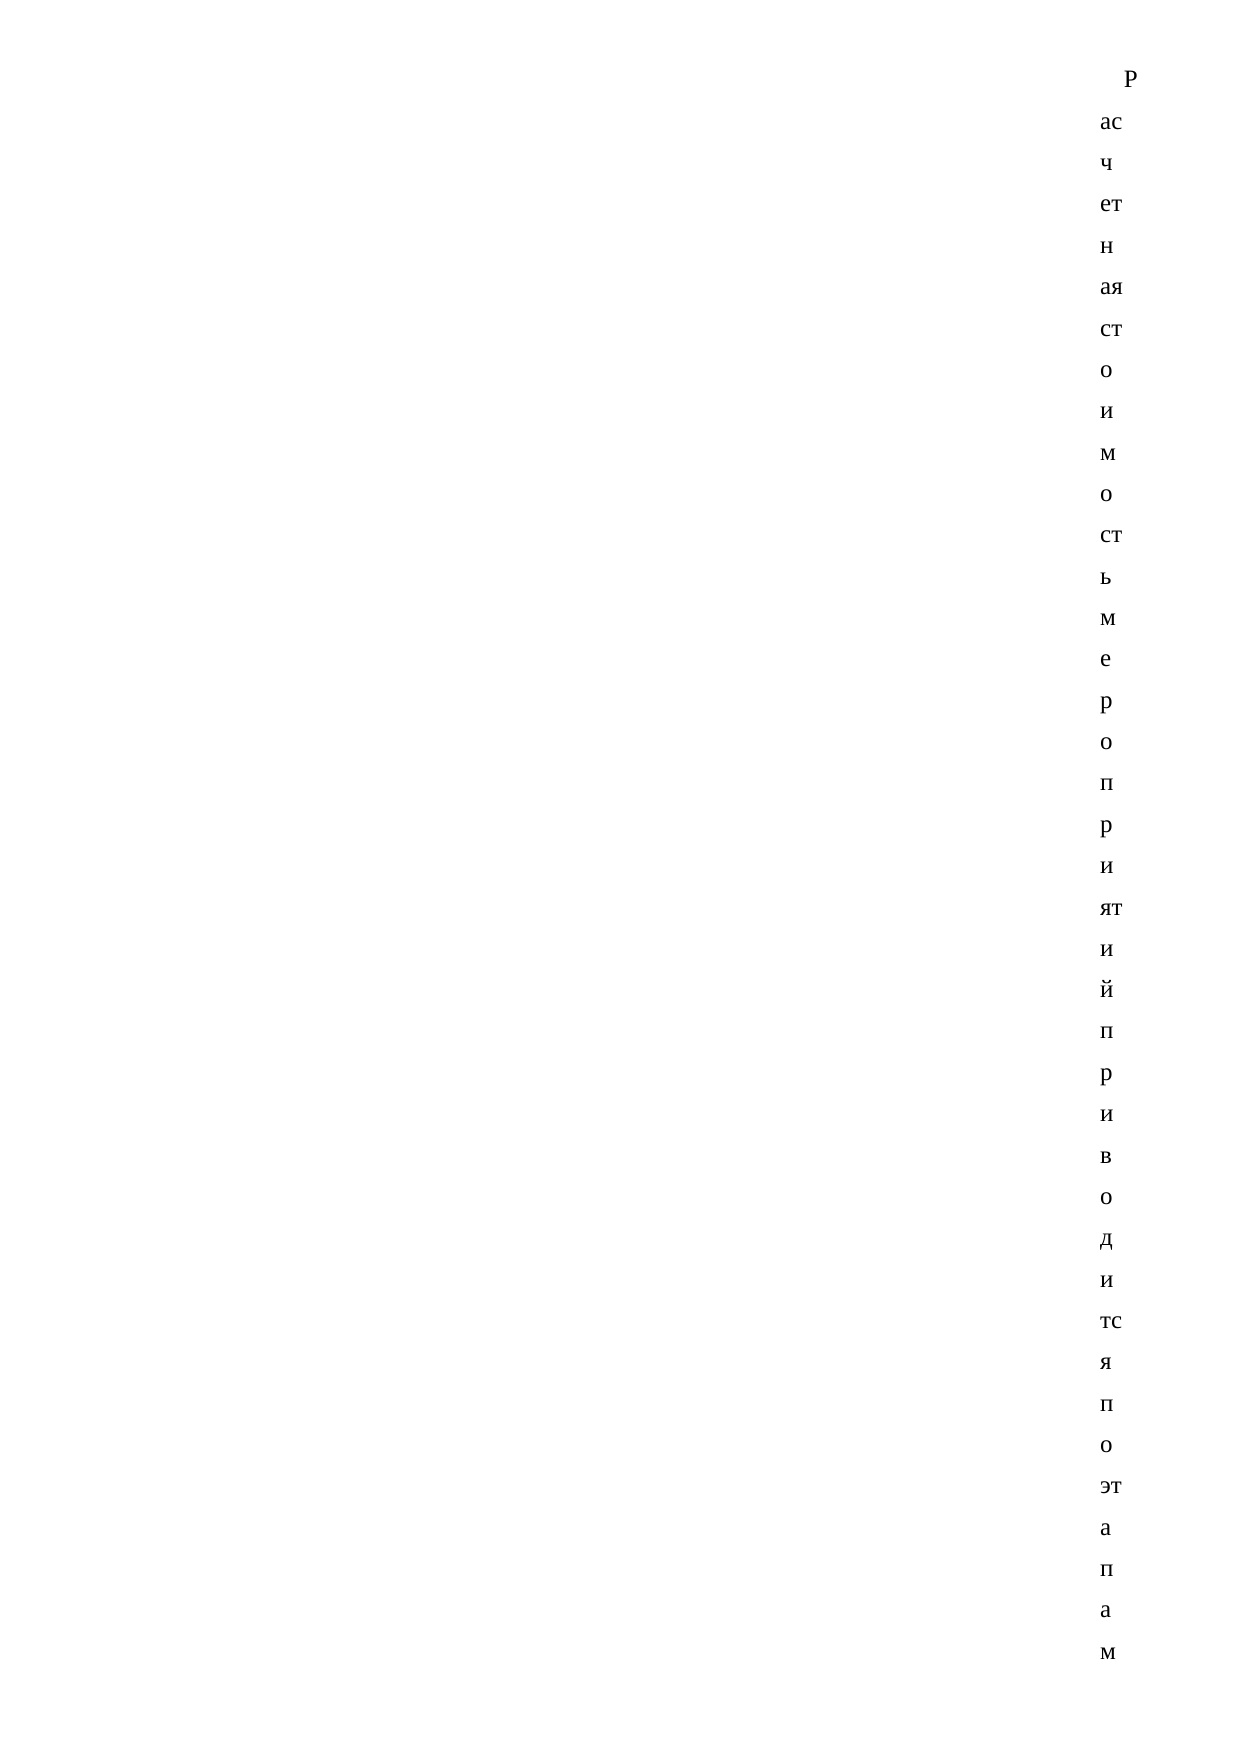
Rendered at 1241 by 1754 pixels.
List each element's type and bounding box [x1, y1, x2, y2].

text [1100, 64, 1123, 1665]
